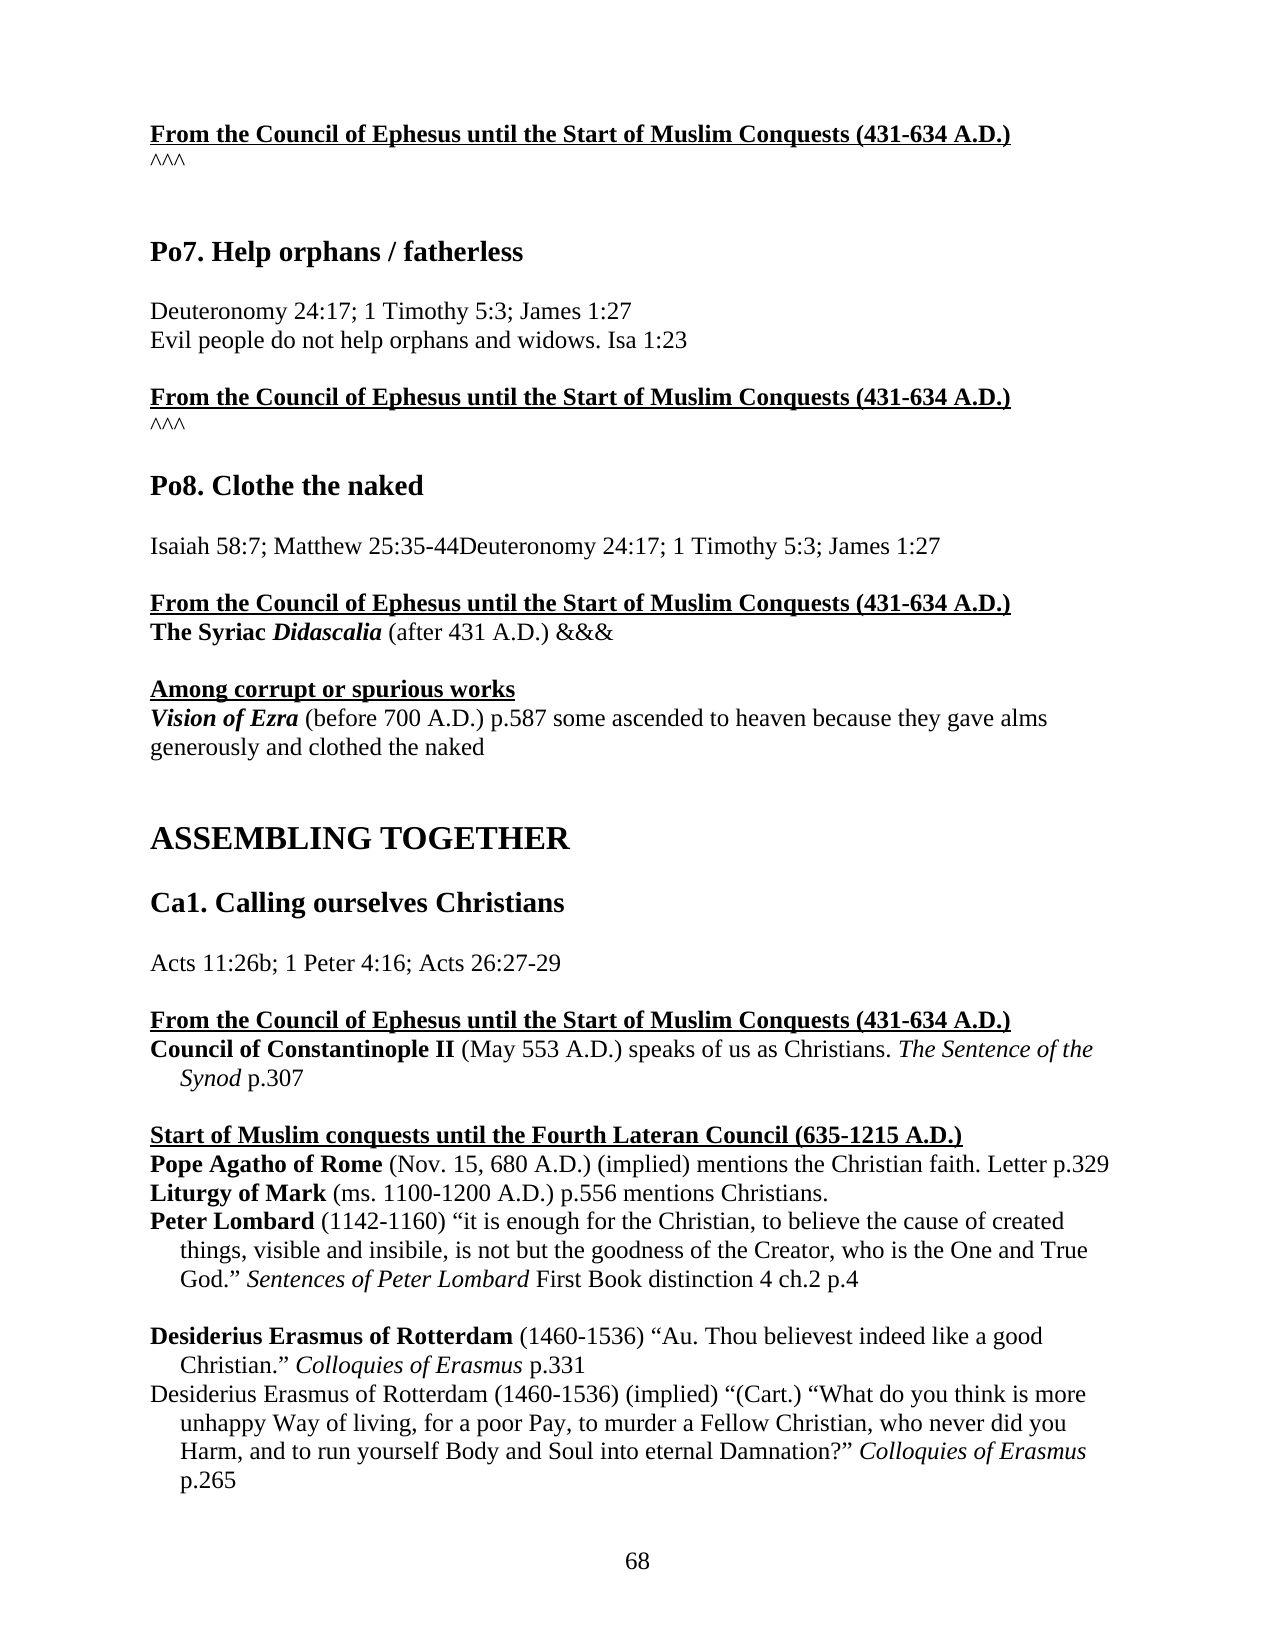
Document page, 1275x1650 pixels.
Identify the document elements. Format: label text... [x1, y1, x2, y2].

subtitle Assembling Together [150, 818, 1125, 857]
text ^^^ [150, 411, 1125, 440]
text The Syriac Didascalia (after 431 A.D.) &&& [150, 617, 1125, 646]
text Isaiah 58:7; Matthew 25:35-44Deuteronomy 24:17; 1 Timothy 5:3; James 1:27 [150, 531, 1125, 559]
text From the Council of Ephesus until the Start of Muslim Conquests (431-634 A.D.) [150, 1005, 1125, 1034]
text Peter Lombard (1142-1160) “it is enough for the Christian, to believe the cause of created things, visible and insibile, is not but the goodness of the Creator, who is the One and True God.” Sentences of Peter Lombard First Book distinction 4 ch.2 p.4 [150, 1206, 1125, 1293]
text Pope Agatho of Rome (Nov. 15, 680 A.D.) (implied) mentions the Christian faith. Letter p.329 [150, 1149, 1125, 1178]
text Vision of Ezra (before 700 A.D.) p.587 some ascended to heaven because they gave alms generously and clothed the naked [150, 703, 1125, 761]
subtitle Po7. Help orphans / fatherless [150, 234, 1125, 267]
subtitle Po8. Clothe the naked [150, 468, 1125, 502]
text ^^^ [150, 147, 1125, 176]
text Deuteronomy 24:17; 1 Timothy 5:3; James 1:27 [150, 296, 1125, 325]
text From the Council of Ephesus until the Start of Muslim Conquests (431-634 A.D.) [150, 588, 1125, 617]
text Desiderius Erasmus of Rotterdam (1460-1536) “Au. Thou believest indeed like a good Christian.” Colloquies of Erasmus p.331 [150, 1321, 1125, 1379]
text Liturgy of Mark (ms. 1100-1200 A.D.) p.556 mentions Christians. [150, 1178, 1125, 1206]
text Acts 11:26b; 1 Peter 4:16; Acts 26:27-29 [150, 948, 1125, 976]
text Start of Muslim conquests until the Fourth Lateran Council (635-1215 A.D.) [150, 1120, 1125, 1149]
text Among corrupt or spurious works [150, 674, 1125, 703]
text Council of II (May 553 A.D.) speaks of us as Christians. The Sentence of the Synod p.307 [150, 1034, 1125, 1091]
text Desiderius Erasmus of Rotterdam (1460-1536) (implied) “(Cart.) “What do you think is more unhappy Way of living, for a poor Pay, to murder a Fellow Christian, who never did you Harm, and to run yourself Body and Soul into eternal Damnation?” Colloquies of Erasmus p.265 [150, 1379, 1125, 1494]
text From the Council of Ephesus until the Start of Muslim Conquests (431-634 A.D.) [150, 119, 1125, 147]
subtitle Ca1. Calling ourselves Christians [150, 885, 1125, 919]
text From the Council of Ephesus until the Start of Muslim Conquests (431-634 A.D.) [150, 382, 1125, 411]
text Evil people do not help orphans and widows. Isa 1:23 [150, 325, 1125, 353]
